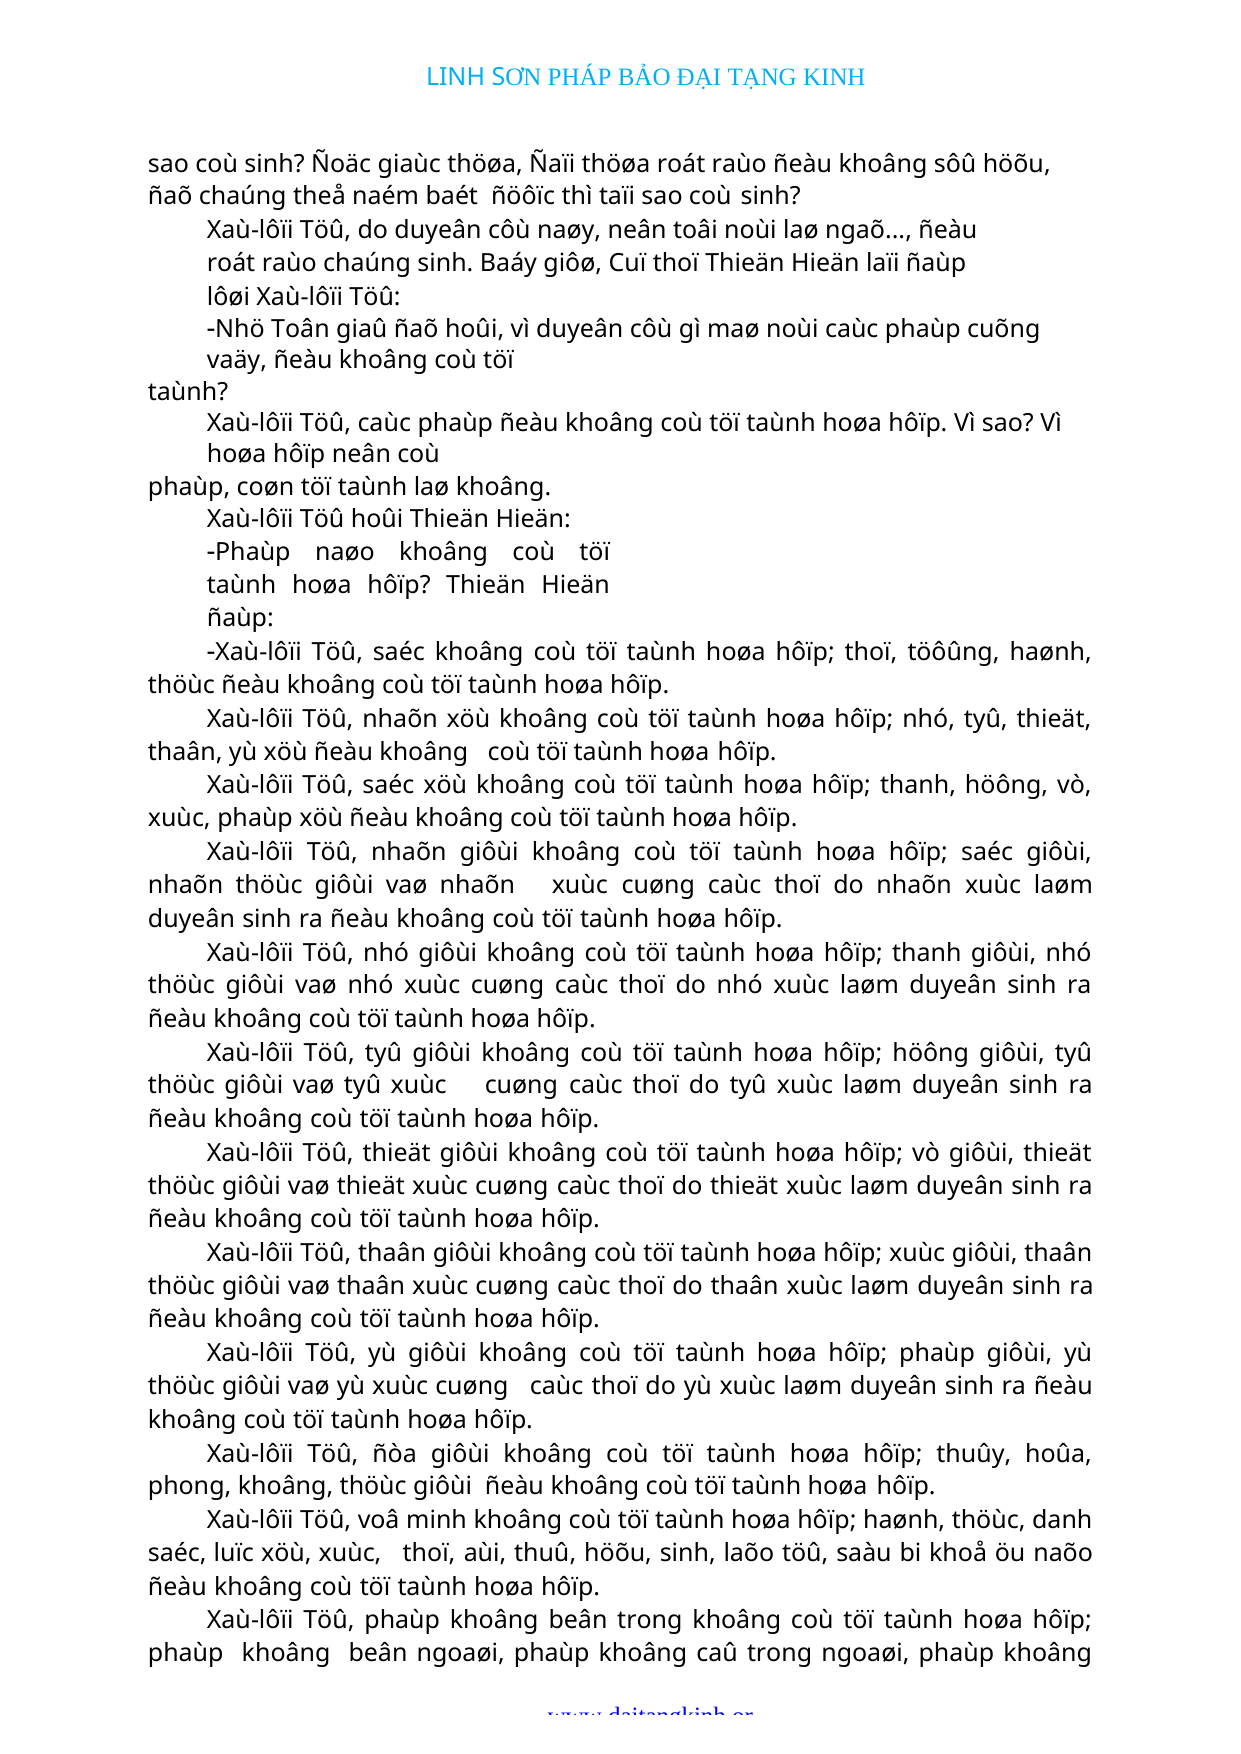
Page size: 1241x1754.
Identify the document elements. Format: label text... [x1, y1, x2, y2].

text Xaù-lôïi Töû, thaân giôùi khoâng coù töï taùnh hoøa hôïp; xuùc giôùi, thaân thöùc giôùi vaø thaân xuùc cuøng caùc thoï do thaân xuùc laøm duyeân sinh ra ñeàu khoâng coù töï taùnh hoøa hôïp. [148, 1235, 1093, 1335]
text Xaù-lôïi Töû, ñòa giôùi khoâng coù töï taùnh hoøa hôïp; thuûy, hoûa, phong, khoâng, thöùc giôùi ñeàu khoâng coù töï taùnh hoøa hôïp. [148, 1435, 1093, 1502]
text Xaù-lôïi Töû, do duyeân côù naøy, neân toâi noùi laø ngaõ..., ñeàu roát raùo chaúng sinh. Baáy giôø, Cuï thoï Thieän Hieän laïi ñaùp lôøi Xaù-lôïi Töû: [207, 212, 1005, 312]
text Xaù-lôïi Töû, voâ minh khoâng coù töï taùnh hoøa hôïp; haønh, thöùc, danh saéc, luïc xöù, xuùc, thoï, aùi, thuû, höõu, sinh, laõo töû, saàu bi khoå öu naõo ñeàu khoâng coù töï taùnh hoøa hôïp. [148, 1502, 1093, 1602]
text Xaù-lôïi Töû, yù giôùi khoâng coù töï taùnh hoøa hôïp; phaùp giôùi, yù thöùc giôùi vaø yù xuùc cuøng caùc thoï do yù xuùc laøm duyeân sinh ra ñeàu khoâng coù töï taùnh hoøa hôïp. [148, 1335, 1093, 1435]
text Xaù-lôïi Töû, nhó giôùi khoâng coù töï taùnh hoøa hôïp; thanh giôùi, nhó thöùc giôùi vaø nhó xuùc cuøng caùc thoï do nhó xuùc laøm duyeân sinh ra ñeàu khoâng coù töï taùnh hoøa hôïp. [148, 934, 1093, 1034]
text Phaùp naøo khoâng coù töï taùnh hoøa hôïp? Thieän Hieän ñaùp: [207, 533, 610, 634]
text Xaù-lôïi Töû, saéc khoâng coù töï taùnh hoøa hôïp; thoï, töôûng, haønh, thöùc ñeàu khoâng coù töï taùnh hoøa hôïp. [148, 634, 1093, 701]
text Xaù-lôïi Töû, caùc phaùp ñeàu khoâng coù töï taùnh hoøa hôïp. Vì sao? Vì hoøa hôïp neân coù [207, 406, 1105, 469]
text taùnh? [148, 374, 1105, 406]
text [148, 1602, 1093, 1669]
text Xaù-lôïi Töû, nhaõn giôùi khoâng coù töï taùnh hoøa hôïp; saéc giôùi, nhaõn thöùc giôùi vaø nhaõn xuùc cuøng caùc thoï do nhaõn xuùc laøm duyeân sinh ra ñeàu khoâng coù töï taùnh hoøa hôïp. [148, 834, 1093, 934]
text phaùp, coøn töï taùnh laø khoâng. [148, 469, 1105, 502]
text Nhö Toân giaû ñaõ hoûi, vì duyeân côù gì maø noùi caùc phaùp cuõng vaäy, ñeàu khoâng coù töï [207, 312, 1105, 374]
text Xaù-lôïi Töû, nhaõn xöù khoâng coù töï taùnh hoøa hôïp; nhó, tyû, thieät, thaân, yù xöù ñeàu khoâng coù töï taùnh hoøa hôïp. [148, 701, 1093, 767]
text sao coù sinh? Ñoäc giaùc thöøa, Ñaïi thöøa roát raùo ñeàu khoâng sôû höõu, ñaõ chaúng theå naém baét ñöôïc thì taïi sao coù sinh? [148, 145, 1079, 212]
text Xaù-lôïi Töû, tyû giôùi khoâng coù töï taùnh hoøa hôïp; höông giôùi, tyû thöùc giôùi vaø tyû xuùc cuøng caùc thoï do tyû xuùc laøm duyeân sinh ra ñeàu khoâng coù töï taùnh hoøa hôïp. [148, 1034, 1093, 1135]
text Xaù-lôïi Töû, saéc xöù khoâng coù töï taùnh hoøa hôïp; thanh, höông, vò, xuùc, phaùp xöù ñeàu khoâng coù töï taùnh hoøa hôïp. [148, 767, 1093, 834]
text Xaù-lôïi Töû hoûi Thieän Hieän: [207, 502, 1105, 533]
text Xaù-lôïi Töû, thieät giôùi khoâng coù töï taùnh hoøa hôïp; vò giôùi, thieät thöùc giôùi vaø thieät xuùc cuøng caùc thoï do thieät xuùc laøm duyeân sinh ra ñeàu khoâng coù töï taùnh hoøa hôïp. [148, 1135, 1093, 1235]
